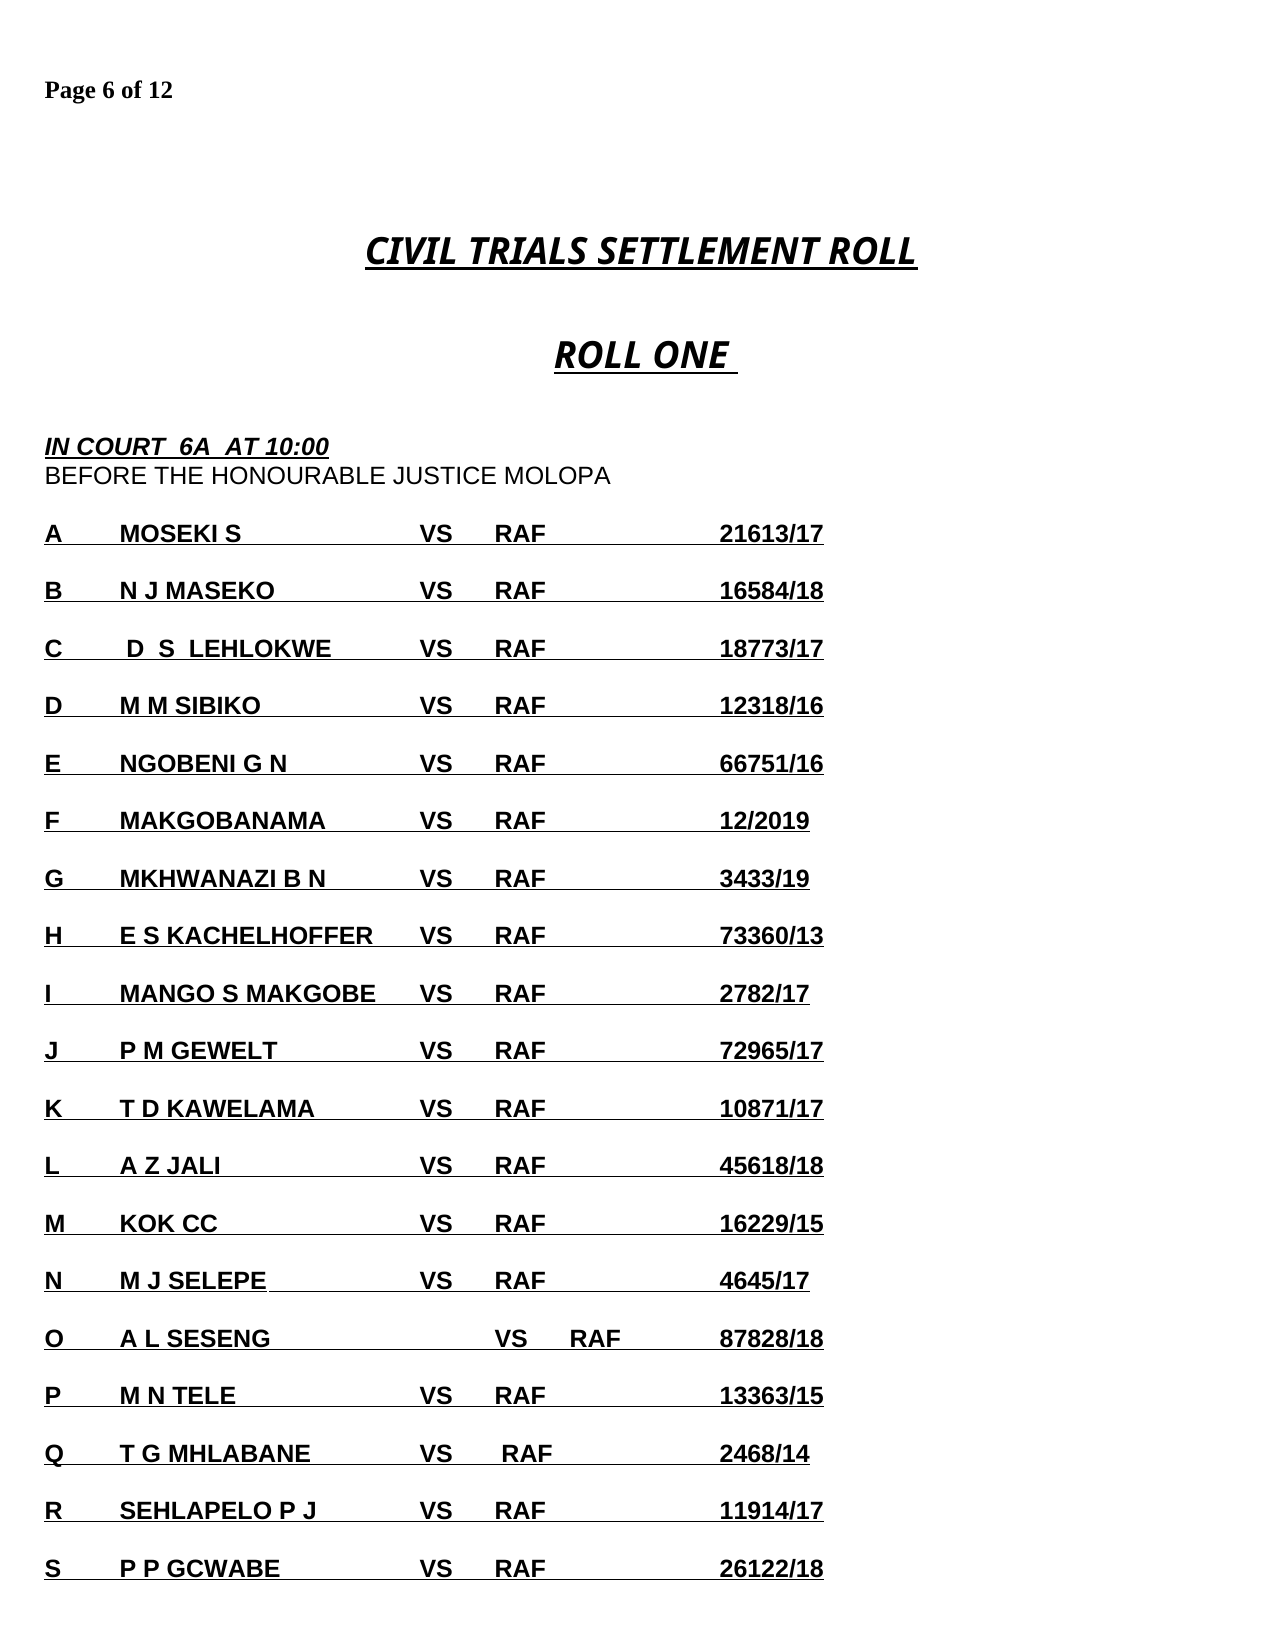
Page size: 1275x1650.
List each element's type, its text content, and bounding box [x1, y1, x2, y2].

text R SEHLAPELO P J VS RAF 11914/17 [44, 1496, 1237, 1525]
text H E S KACHELHOFFER VS RAF 73360/13 [44, 921, 1237, 950]
text S P P GCWABE VS RAF 26122/18 [44, 1554, 1237, 1582]
text C D S LEHLOKWE VS RAF 18773/17 [44, 634, 1237, 662]
text O A L SESENG VS RAF 87828/18 [44, 1324, 1237, 1352]
text Q T G MHLABANE VS RAF 2468/14 [44, 1439, 1237, 1467]
text I MANGO S MAKGOBE VS RAF 2782/17 [44, 979, 1237, 1007]
text E NGOBENI G N VS RAF 66751/16 [44, 749, 1237, 777]
text IN COURT 6A AT 10:00 [44, 432, 1237, 461]
text B N J MASEKO VS RAF 16584/18 [44, 576, 1237, 605]
text M KOK CC VS RAF 16229/15 [44, 1209, 1237, 1237]
text G MKHWANAZI B N VS RAF 3433/19 [44, 864, 1237, 892]
text J P M GEWELT VS RAF 72965/17 [44, 1036, 1237, 1065]
subtitle CIVIL TRIALS SETTLEMENT ROLL [44, 224, 1237, 275]
text L A Z JALI VS RAF 45618/18 [44, 1151, 1237, 1180]
text A MOSEKI S VS RAF 21613/17 [44, 519, 1237, 547]
subtitle ROLL ONE [44, 328, 1237, 379]
text K T D KAWELAMA VS RAF 10871/17 [44, 1094, 1237, 1122]
text F MAKGOBANAMA VS RAF 12/2019 [44, 806, 1237, 835]
text N M J SELEPE VS RAF 4645/17 [44, 1266, 1237, 1295]
text BEFORE THE HONOURABLE JUSTICE MOLOPA [44, 461, 1237, 490]
text P M N TELE VS RAF 13363/15 [44, 1381, 1237, 1410]
text D M M SIBIKO VS RAF 12318/16 [44, 691, 1237, 720]
